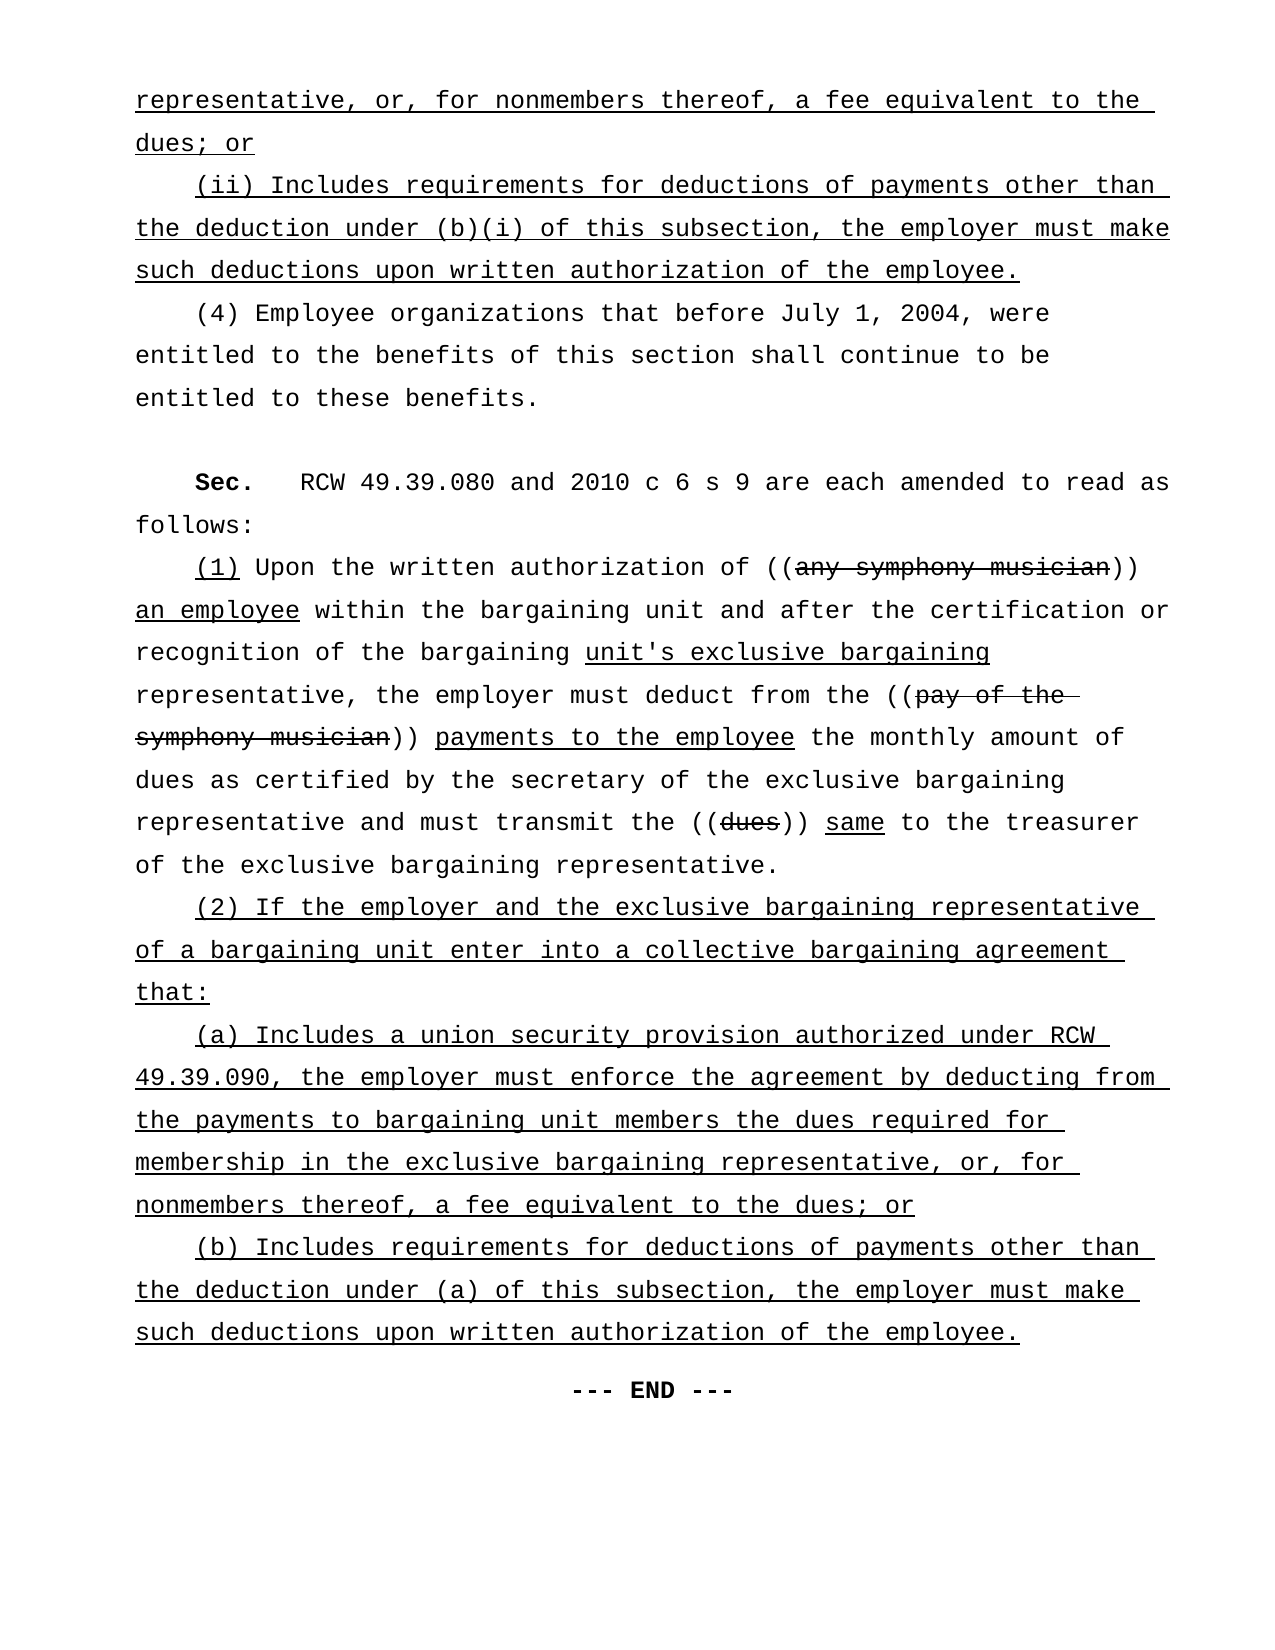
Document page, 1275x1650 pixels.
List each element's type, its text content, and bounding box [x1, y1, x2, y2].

text --- END --- [135, 1377, 1170, 1406]
text Sec. RCW 49.39.080 and 2010 c 6 s 9 are each amended to read as follows: [135, 457, 1170, 542]
text (ii) Includes requirements for deductions of payments other than the deduction under (b)(i) of this subsection, the employer must make such deductions upon written authorization of the employee. [135, 160, 1170, 239]
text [135, 75, 1170, 160]
text (1) Upon the written authorization of ((any symphony musician)) an employee within the bargaining unit and after the certification or recognition of the bargaining unit's exclusive bargaining representative, the employer must deduct from the ((pay of the symphony musician)) payments to the employee the monthly amount of dues as certified by the secretary of the exclusive bargaining representative and must transmit the ((dues)) same to the treasurer of the exclusive bargaining representative. [135, 542, 1170, 882]
text (ii) Includes requirements for deductions of payments other than the deduction under (b)(i) of this subsection, the employer must make such deductions upon written authorization of the employee. [135, 240, 1170, 287]
text (2) If the employer and the exclusive bargaining representative of a bargaining unit enter into a collective bargaining agreement that: [135, 882, 1170, 1009]
text (a) Includes a union security provision authorized under RCW 49.39.090, the employer must enforce the agreement by deducting from the payments to bargaining unit members the dues required for membership in the exclusive bargaining representative, or, for nonmembers thereof, a fee equivalent to the dues; or [135, 1090, 1170, 1222]
text (a) Includes a union security provision authorized under RCW 49.39.090, the employer must enforce the agreement by deducting from the payments to bargaining unit members the dues required for membership in the exclusive bargaining representative, or, for nonmembers thereof, a fee equivalent to the dues; or [135, 1009, 1170, 1088]
text (4) Employee organizations that before July 1, 2004, were entitled to the benefits of this section shall continue to be entitled to these benefits. [135, 287, 1170, 415]
text (b) Includes requirements for deductions of payments other than the deduction under (a) of this subsection, the employer must make such deductions upon written authorization of the employee. [135, 1222, 1170, 1349]
